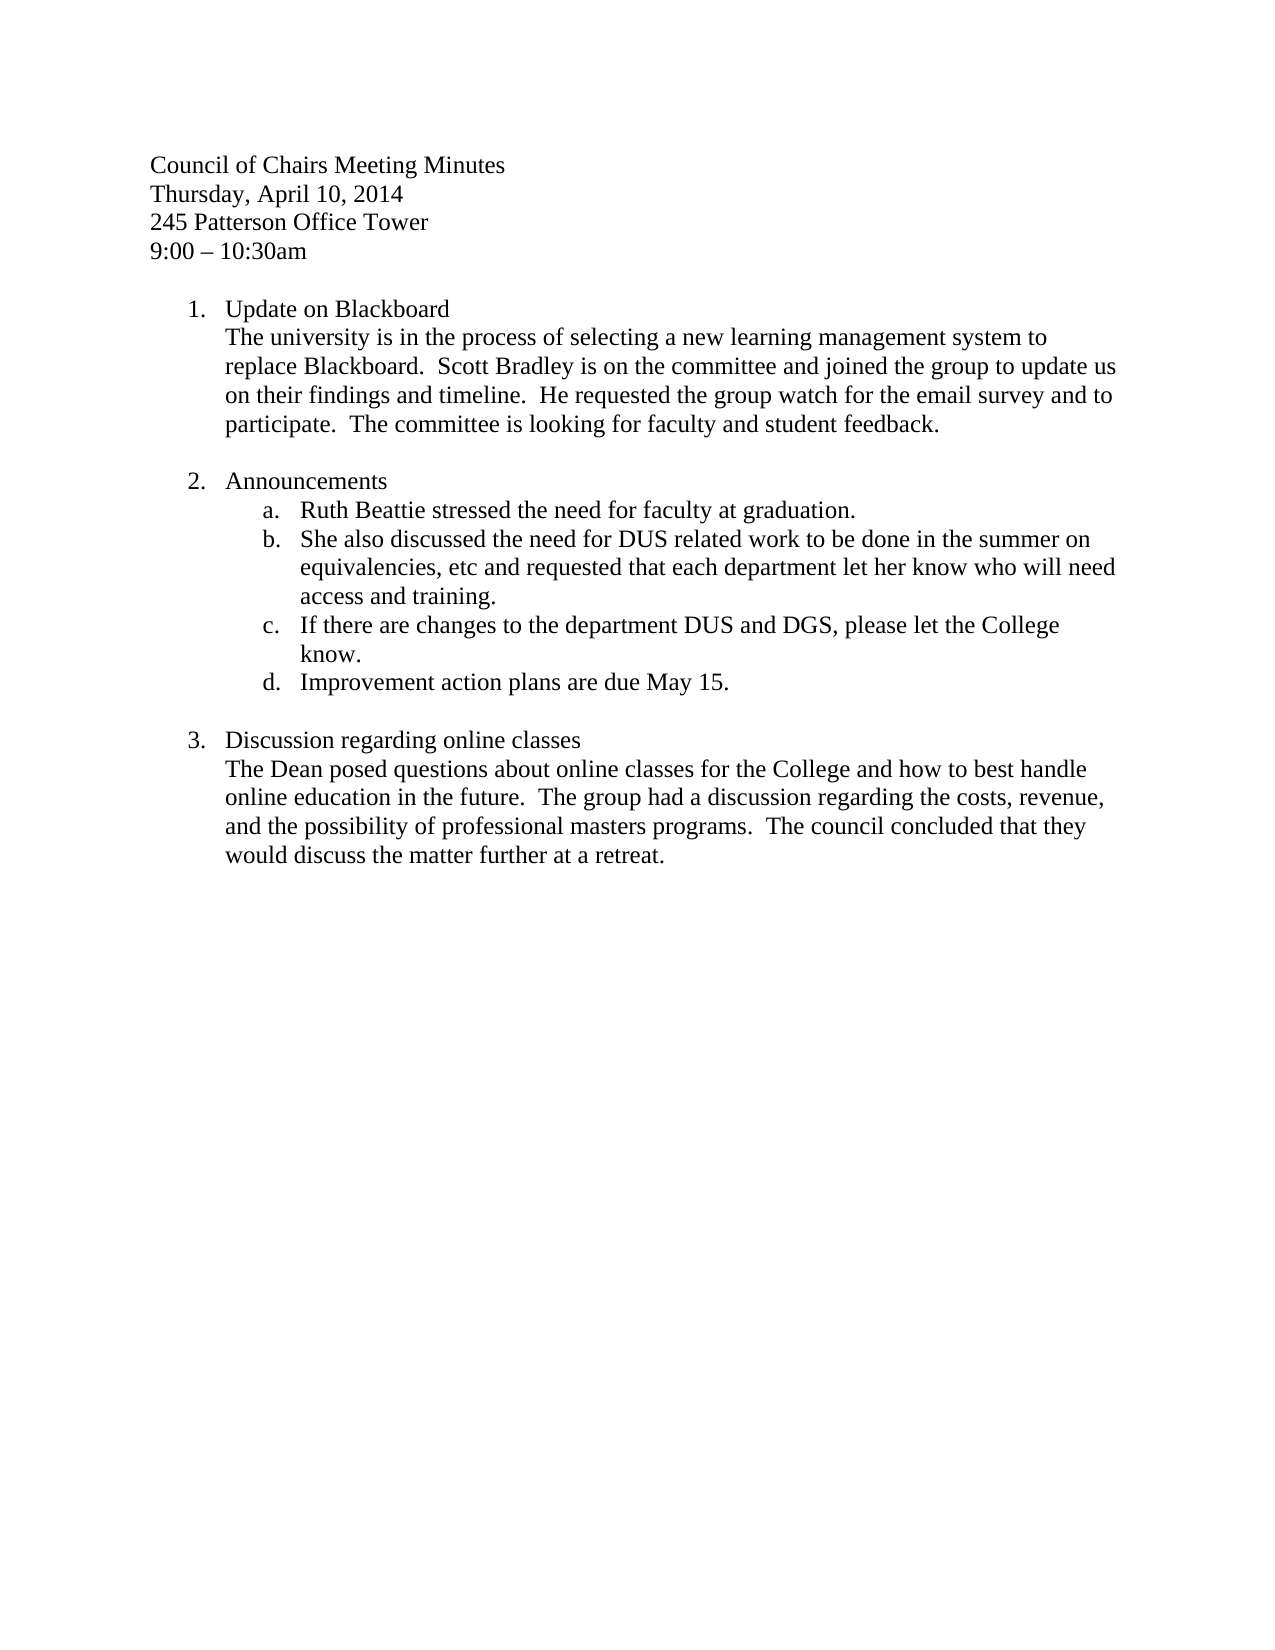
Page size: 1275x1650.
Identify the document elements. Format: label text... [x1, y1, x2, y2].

text 9:00 – 10:30am [150, 236, 1125, 265]
list Discussion regarding online classes [187, 725, 1125, 754]
list The Dean posed questions about online classes for the College and how to best handle online education in the future. The group had a discussion regarding the costs, revenue, and the possibility of professional masters programs. The council concluded that they would discuss the matter further at a retreat. [225, 754, 1125, 869]
text Thursday, April 10, 2014 [150, 179, 1125, 207]
list Ruth Beattie stressed the need for faculty at graduation. [262, 495, 1125, 524]
list She also discussed the need for DUS related work to be done in the summer on equivalencies, etc and requested that each department let her know who will need access and training. [262, 524, 1125, 610]
list Announcements [187, 466, 1125, 495]
list Update on Blackboard [187, 294, 1125, 322]
list If there are changes to the department DUS and DGS, please let the College know. [262, 610, 1125, 667]
text The university is in the process of selecting a new learning management system to replace Blackboard. Scott Bradley is on the committee and joined the group to update us on their findings and timeline. He requested the group watch for the email survey and to participate. The committee is looking for faculty and student feedback. [225, 322, 1125, 437]
list Improvement action plans are due May 15. [262, 667, 1125, 696]
text Council of Chairs Meeting Minutes [150, 150, 1125, 179]
text 245 Patterson Office Tower [150, 207, 1125, 236]
